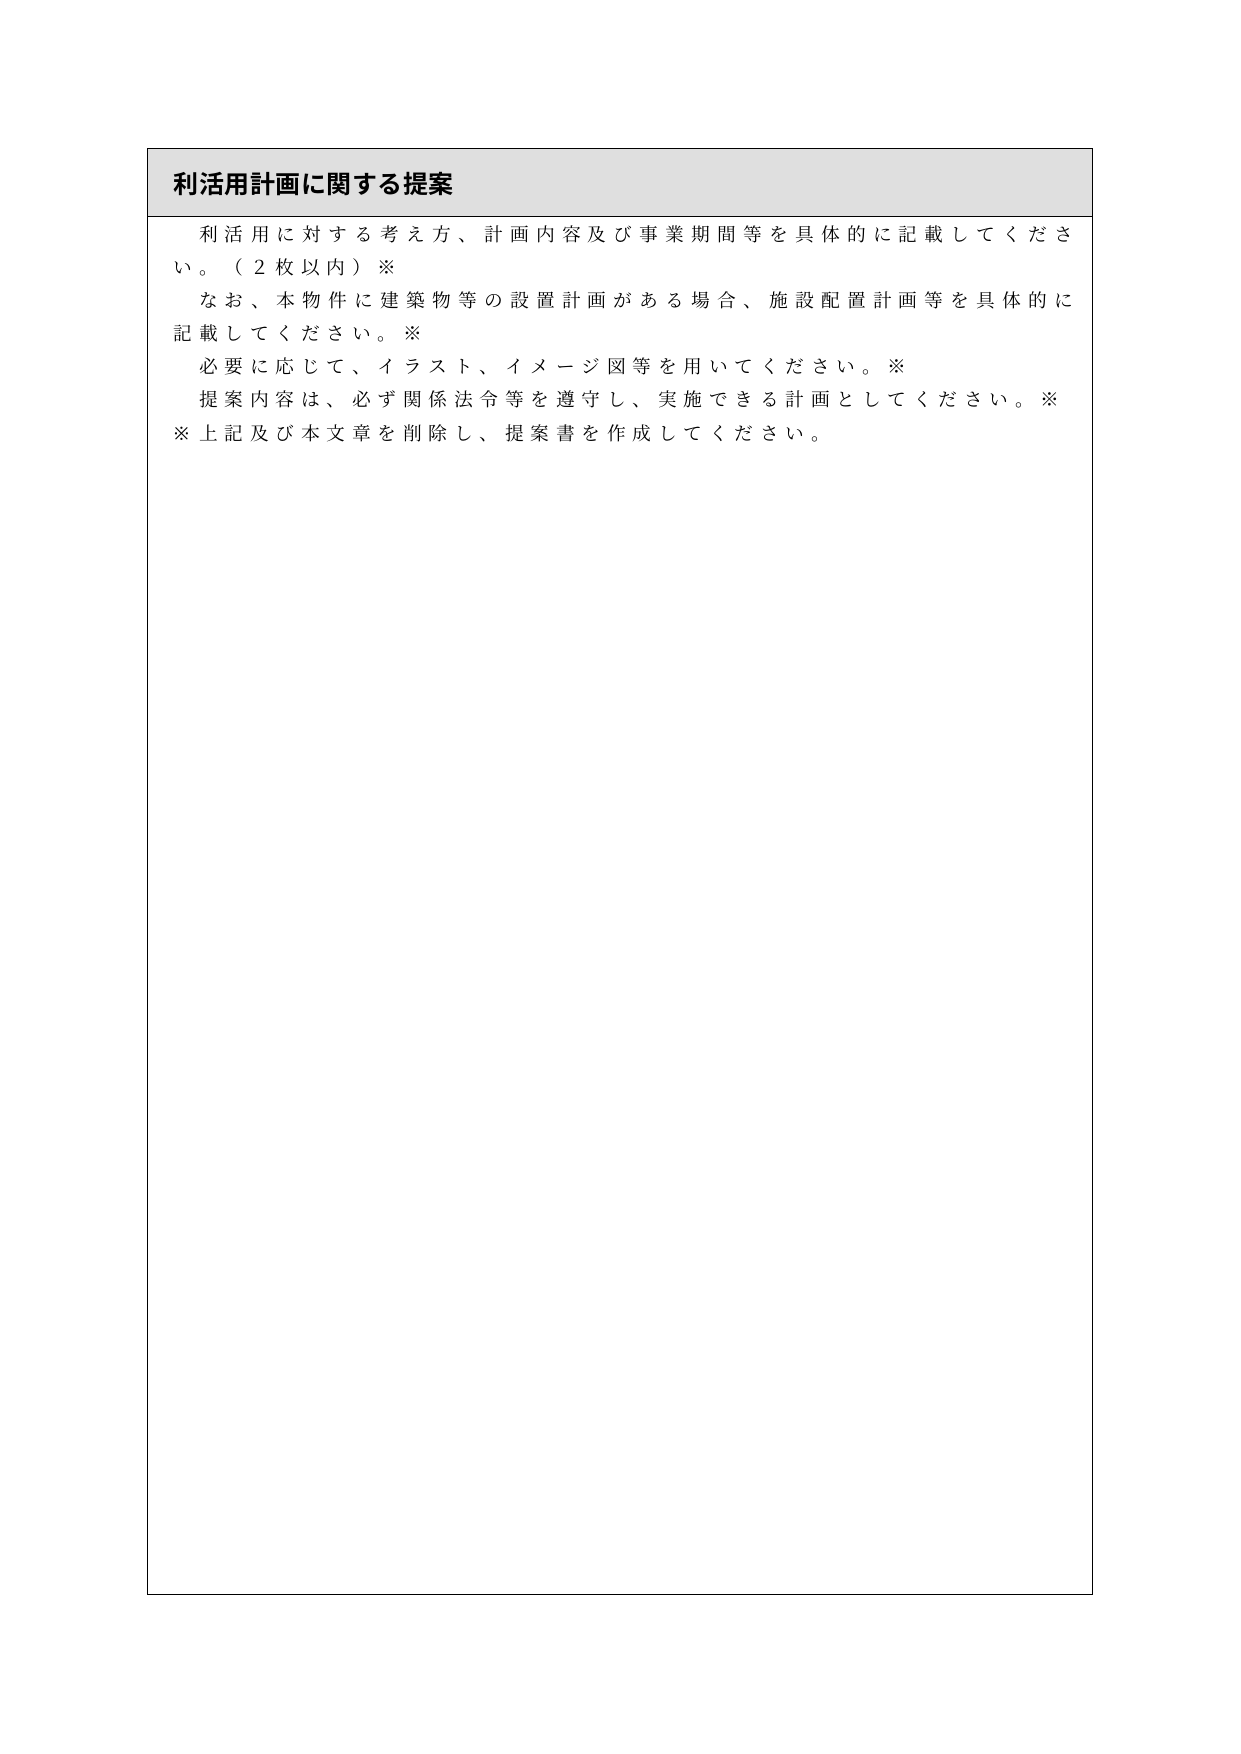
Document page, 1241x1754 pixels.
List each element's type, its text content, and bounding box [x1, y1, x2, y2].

table_cell 利活用に対する考え方、計画内容及び事業期間等を具体的に記載してください。（２枚以内）※ なお、本物件に建築物等の設置計画がある場合、施設配置計画等を具体的に記載してください。※ 必要に応じて、イラスト、イメージ図等を用いてください。※ 提案内容は、必ず関係法令等を遵守し、実施できる計画としてください。※ ※上記及び本文章を削除し、提案書を作成してください。 [148, 217, 1092, 1594]
table_header 利活用計画に関する提案 [148, 149, 1092, 216]
